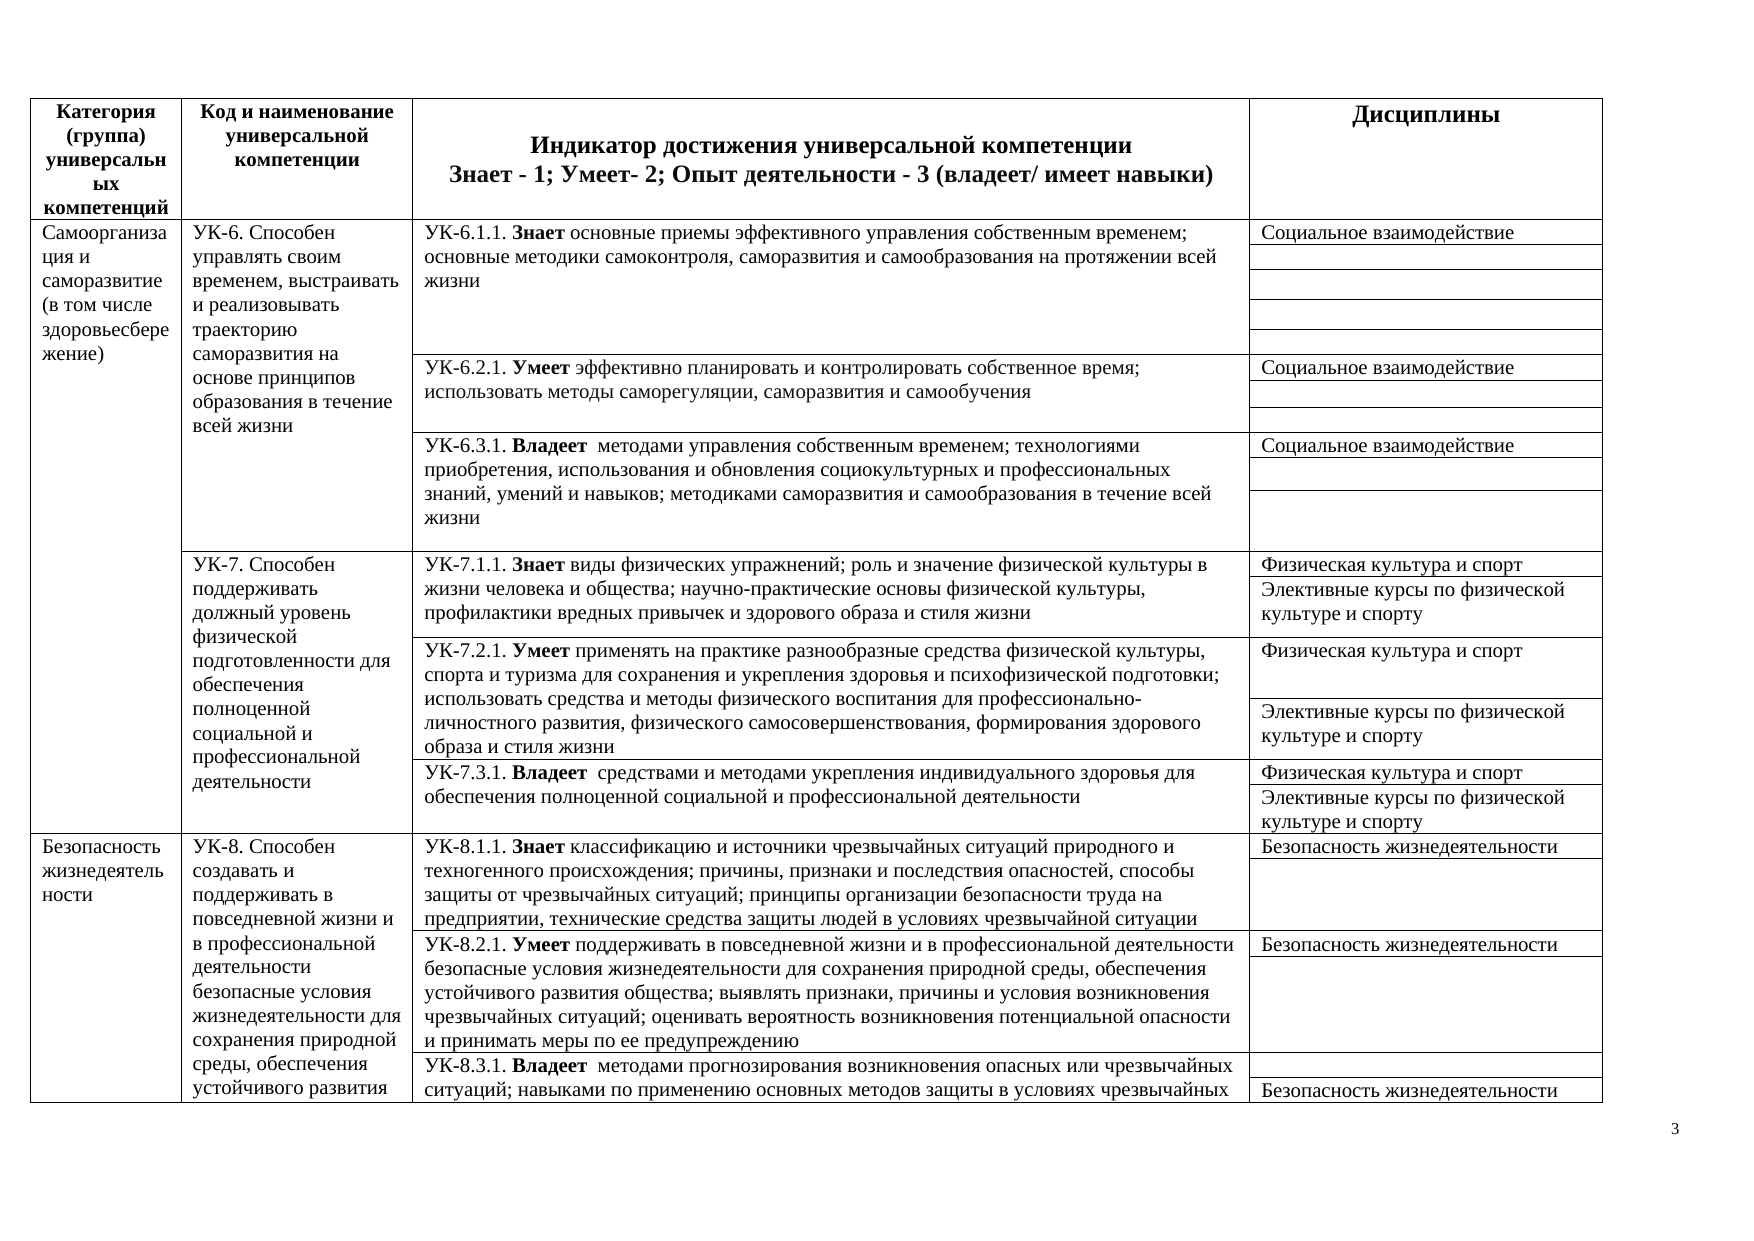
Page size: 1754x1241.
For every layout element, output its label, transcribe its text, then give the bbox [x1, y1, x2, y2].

table_cell [1250, 300, 1602, 329]
table_cell Безопасность жизнедеятельности [1250, 834, 1602, 858]
table_header Категория (группа) универсальных компетенций [31, 99, 181, 219]
table_cell УК-6. Способен управлять своим временем, выстраивать и реализовывать траекторию саморазвития на основе принципов образования в течение всей жизни [182, 220, 412, 551]
table_cell Элективные курсы по физической культуре и спорту [1250, 785, 1602, 833]
table_cell УК-7.2.1. Умеет применять на практике разнообразные средства физической культуры, спорта и туризма для сохранения и укрепления здоровья и психофизической подготовки; использовать средства и методы физического воспитания для профессионально-личностного развития, физического самосовершенствования, формирования здорового образа и стиля жизни [413, 638, 1249, 759]
table_header Индикатор достижения универсальной компетенции Знает - 1; Умеет- 2; Опыт деятельности - 3 (владеет/ имеет навыки) [413, 99, 1249, 219]
table_cell [1250, 1053, 1602, 1077]
table_cell [1250, 491, 1602, 551]
table_cell Физическая культура и спорт [1250, 638, 1602, 698]
table_cell [1250, 245, 1602, 269]
table_cell УК-8.3.1. Владеет методами прогнозирования возникновения опасных или чрезвычайных ситуаций; навыками по применению основных методов защиты в условиях чрезвычайных ситуаций [413, 1053, 1249, 1102]
table_cell Социальное взаимодействие [1250, 220, 1602, 244]
table_cell Самоорганизация и саморазвитие (в том числе здоровьесбережение) [31, 220, 181, 833]
table_cell Социальное взаимодействие [1250, 433, 1602, 457]
table_cell [1250, 957, 1602, 1052]
table_cell УК-8. Способен создавать и поддерживать в повседневной жизни и в профессиональной деятельности безопасные условия жизнедеятельности для сохранения природной среды, обеспечения устойчивого развития общества, в том числе при возникновении чрезвычайных ситуаций [182, 834, 412, 1102]
table_cell УК-6.2.1. Умеет эффективно планировать и контролировать собственное время; использовать методы саморегуляции, саморазвития и самообучения [413, 355, 1249, 432]
table_cell [1250, 330, 1602, 354]
table_cell УК-7. Способен поддерживать должный уровень физической подготовленности для обеспечения полноценной социальной и профессиональной деятельности [182, 552, 412, 833]
table_cell [1250, 458, 1602, 490]
table_cell УК-7.3.1. Владеет средствами и методами укрепления индивидуального здоровья для обеспечения полноценной социальной и профессиональной деятельности [413, 760, 1249, 833]
table_cell УК-6.1.1. Знает основные приемы эффективного управления собственным временем; основные методики самоконтроля, саморазвития и самообразования на протяжении всей жизни [413, 220, 1249, 354]
table_cell [1250, 408, 1602, 432]
table_cell Безопасность жизнедеятельности [1250, 931, 1602, 956]
table_cell УК-6.3.1. Владеет методами управления собственным временем; технологиями приобретения, использования и обновления социокультурных и профессиональных знаний, умений и навыков; методиками саморазвития и самообразования в течение всей жизни [413, 433, 1249, 551]
table_cell [1250, 859, 1602, 930]
table_cell Физическая культура и спорт [1250, 760, 1602, 784]
table_cell УК-7.1.1. Знает виды физических упражнений; роль и значение физической культуры в жизни человека и общества; научно-практические основы физической культуры, профилактики вредных привычек и здорового образа и стиля жизни [413, 552, 1249, 637]
table_cell [1250, 381, 1602, 407]
table_header Дисциплины [1250, 99, 1602, 219]
table_cell Элективные курсы по физической культуре и спорту [1250, 699, 1602, 759]
table_cell Безопасность жизнедеятельности [1250, 1078, 1602, 1102]
table_cell УК-8.2.1. Умеет поддерживать в повседневной жизни и в профессиональной деятельности безопасные условия жизнедеятельности для сохранения природной среды, обеспечения устойчивого развития общества; выявлять признаки, причины и условия возникновения чрезвычайных ситуаций; оценивать вероятность возникновения потенциальной опасности и принимать меры по ее предупреждению [413, 931, 1249, 1052]
table_cell УК-8.1.1. Знает классификацию и источники чрезвычайных ситуаций природного и техногенного происхождения; причины, признаки и последствия опасностей, способы защиты от чрезвычайных ситуаций; принципы организации безопасности труда на предприятии, технические средства защиты людей в условиях чрезвычайной ситуации [413, 834, 1249, 930]
table_header Код и наименование универсальной компетенции [182, 99, 412, 219]
table_cell Элективные курсы по физической культуре и спорту [1250, 577, 1602, 637]
table_cell Безопасность жизнедеятельности [31, 834, 181, 1102]
table_cell Социальное взаимодействие [1250, 355, 1602, 380]
table_cell [1250, 270, 1602, 299]
table_cell Физическая культура и спорт [1250, 552, 1602, 576]
